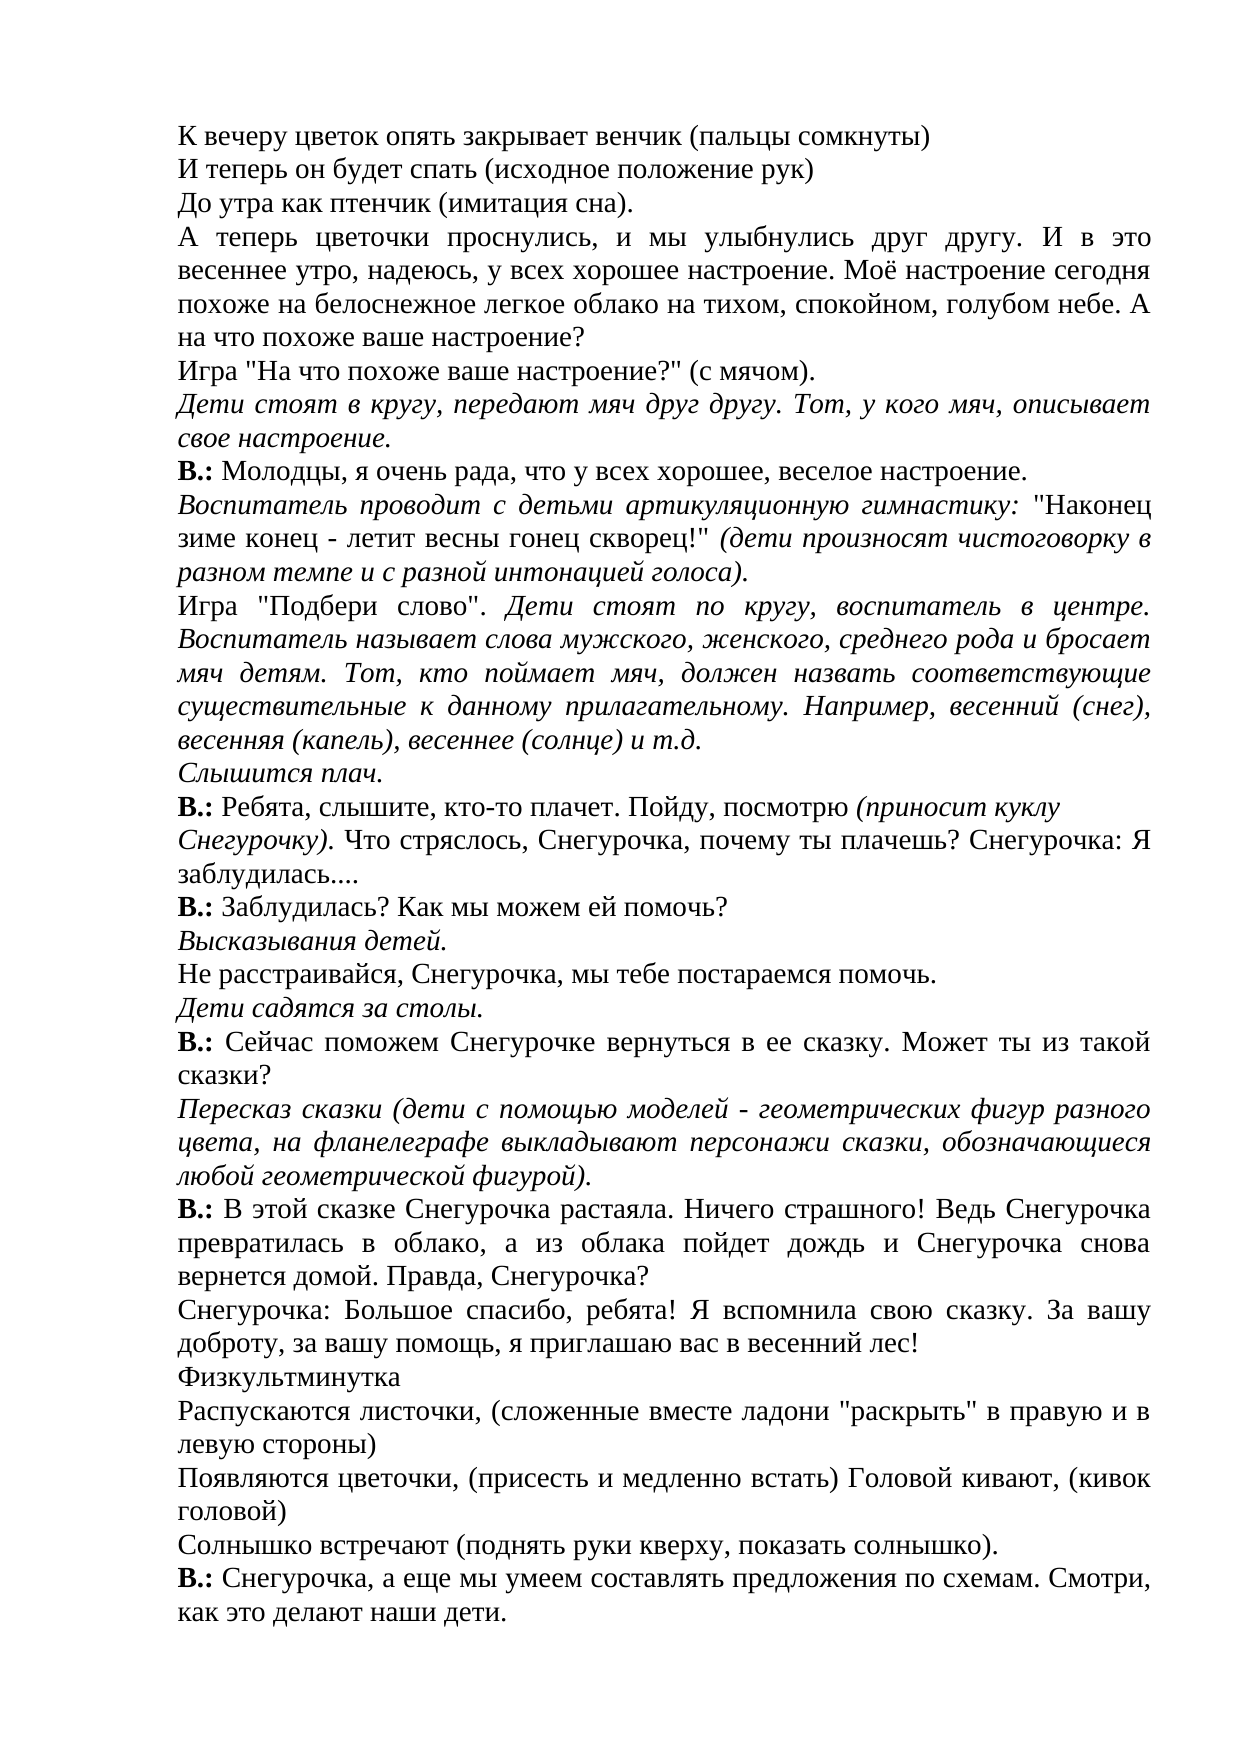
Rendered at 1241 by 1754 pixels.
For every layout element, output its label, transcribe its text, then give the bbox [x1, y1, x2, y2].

text В.: Сейчас поможем Снегурочке вернуться в ее сказку. Может ты из такой сказки? [177, 1024, 1152, 1091]
text Пересказ сказки (дети с помощью моделей - геометрических фигур разного цвета, на фланелеграфе выкладывают персонажи сказки, обозначающиеся любой геометрической фигурой). [177, 1091, 1152, 1191]
text Слышится плач. [177, 755, 1152, 789]
text Высказывания детей. [177, 923, 1152, 957]
text Снегурочку). Что стряслось, Снегурочка, почему ты плачешь? Снегурочка: Я заблудилась.... [177, 822, 1152, 889]
text Снегурочка: Большое спасибо, ребята! Я вспомнила свою сказку. За вашу доброту, за вашу помощь, я приглашаю вас в весенний лес! [177, 1292, 1152, 1359]
text Игра "Подбери слово". Дети стоят по кругу, воспитатель в центре. Воспитатель называет слова мужского, женского, среднего рода и бросает мяч детям. Тот, кто поймает мяч, должен назвать соответствующие существительные к данному прилагательному. Например, весенний (снег), весенняя (капель), весеннее (солнце) и т.д. [177, 588, 1152, 755]
text До утра как птенчик (имитация сна). [177, 185, 1152, 219]
text Дети стоят в кругу, передают мяч друг другу. Тот, у кого мяч, описывает свое настроение. [177, 386, 1152, 453]
text Дети садятся за столы. [177, 990, 1152, 1024]
text К вечеру цветок опять закрывает венчик (пальцы сомкнуты) [177, 118, 1152, 152]
text В.: Молодцы, я очень рада, что у всех хорошее, веселое настроение. [177, 453, 1152, 487]
text Игра "На что похоже ваше настроение?" (с мячом). [177, 353, 1152, 386]
text В.: Заблудилась? Как мы можем ей помочь? [177, 889, 1152, 923]
text Воспитатель проводит с детьми артикуляционную гимнастику: "Наконец зиме конец - летит весны гонец скворец!" (дети произносят чистоговорку в разном темпе и с разной интонацией голоса). [177, 487, 1152, 588]
text В.: Снегурочка, а еще мы умеем составлять предложения по схемам. Смотри, как это делают наши дети. [177, 1560, 1152, 1627]
text Распускаются листочки, (сложенные вместе ладони "раскрыть" в правую и в левую стороны) [177, 1393, 1152, 1460]
text А теперь цветочки проснулись, и мы улыбнулись друг другу. И в это весеннее утро, надеюсь, у всех хорошее настроение. Моё настроение сегодня похоже на белоснежное легкое облако на тихом, спокойном, голубом небе. А на что похоже ваше настроение? [177, 219, 1152, 353]
text В.: В этой сказке Снегурочка растаяла. Ничего страшного! Ведь Снегурочка превратилась в облако, а из облака пойдет дождь и Снегурочка снова вернется домой. Правда, Снегурочка? [177, 1191, 1152, 1292]
text В.: Ребята, слышите, кто-то плачет. Пойду, посмотрю (приносит куклу [177, 789, 1152, 822]
text И теперь он будет спать (исходное положение рук) [177, 152, 1152, 185]
text Физкультминутка [177, 1359, 1152, 1393]
text Появляются цветочки, (присесть и медленно встать) Головой кивают, (кивок головой) [177, 1460, 1152, 1527]
text Не расстраивайся, Снегурочка, мы тебе постараемся помочь. [177, 957, 1152, 990]
text Солнышко встречают (поднять руки кверху, показать солнышко). [177, 1527, 1152, 1560]
